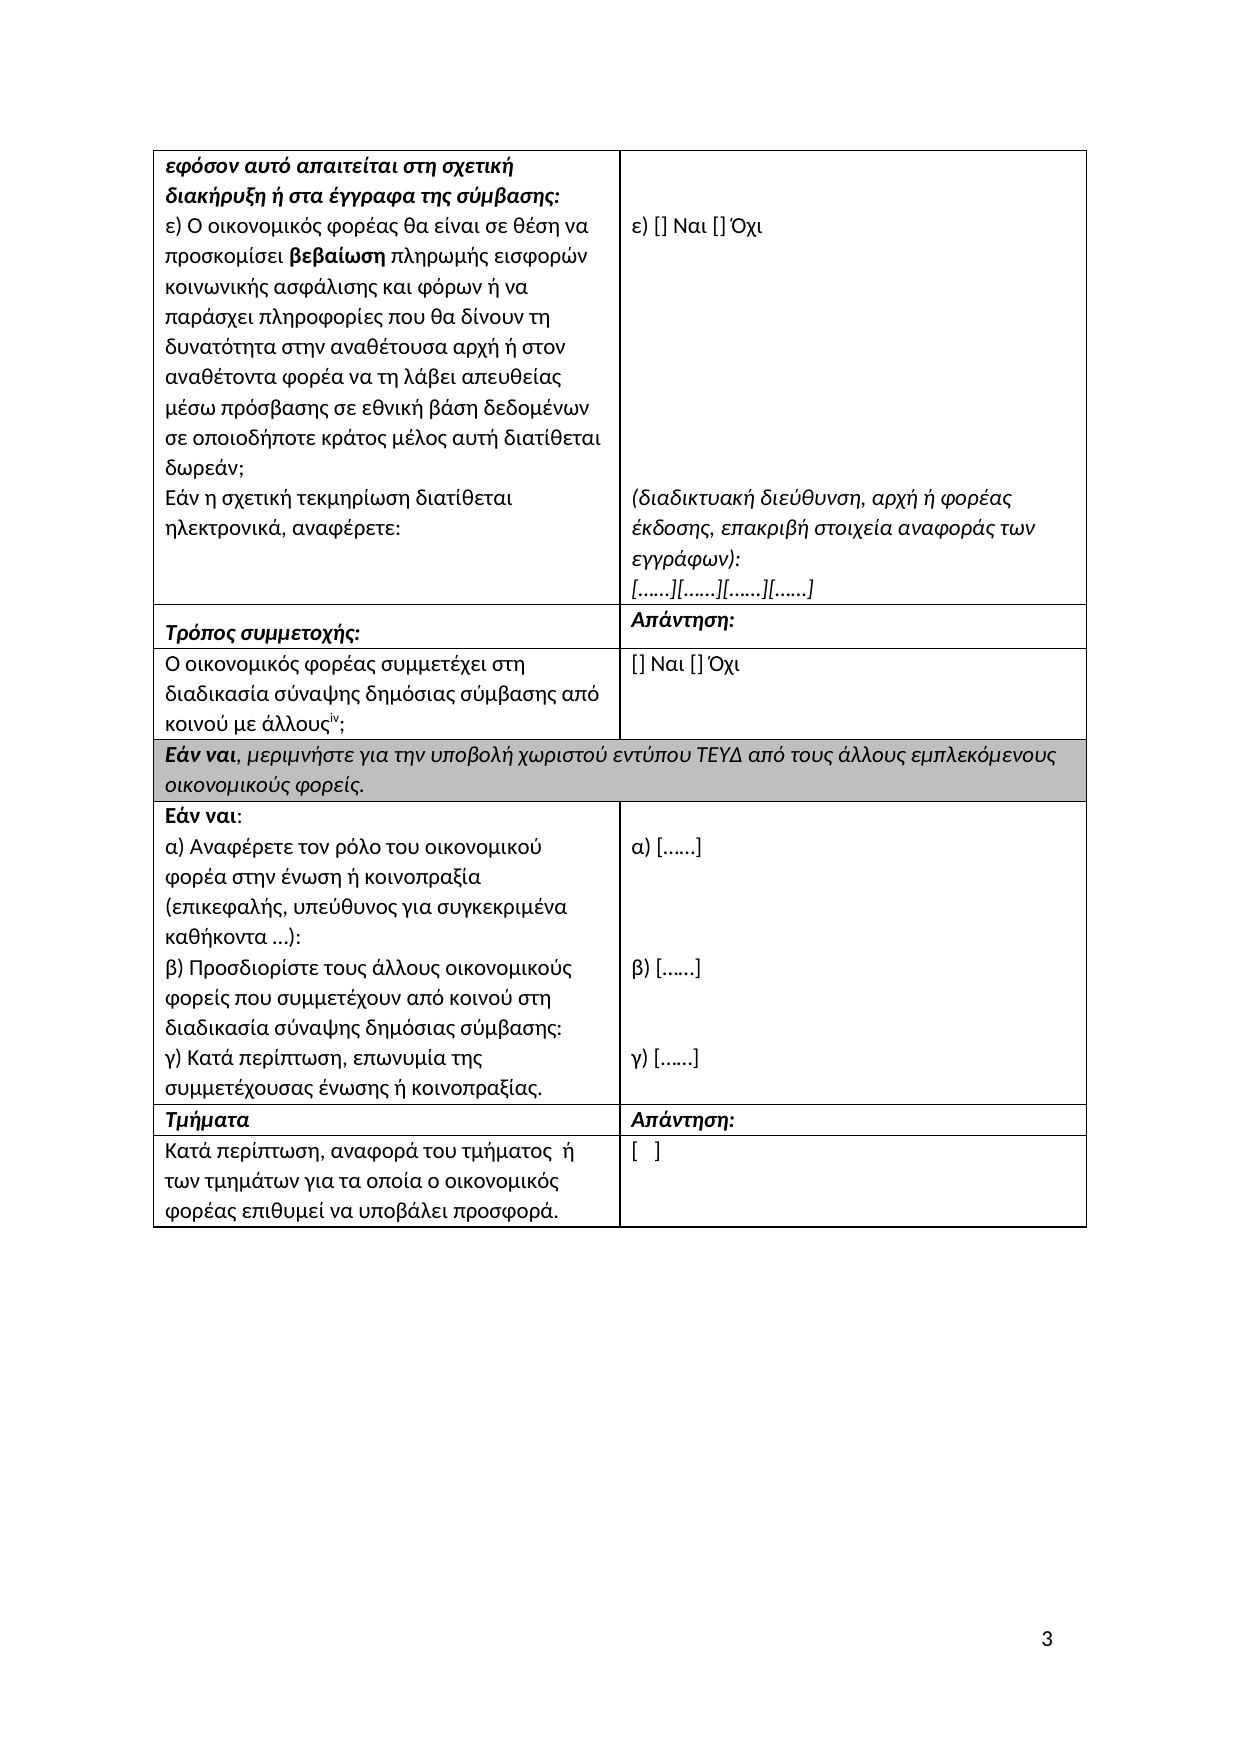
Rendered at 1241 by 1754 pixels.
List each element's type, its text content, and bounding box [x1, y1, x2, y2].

table_cell Ο οικονομικός φορέας συμμετέχει στη διαδικασία σύναψης δημόσιας σύμβασης από κοινού με άλλους; [154, 649, 619, 739]
table_cell α) [……] β) [……] γ) [……] [621, 802, 1086, 1104]
table_cell [ ] [621, 1136, 1086, 1226]
table_cell Κατά περίπτωση, αναφορά του τμήματος ή των τμημάτων για τα οποία ο οικονομικός φορέας επιθυμεί να υποβάλει προσφορά. [154, 1136, 619, 1226]
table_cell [154, 151, 619, 604]
table_cell Απάντηση: [621, 1105, 1086, 1135]
table_cell Εάν ναι, μεριμνήστε για την υποβολή χωριστού εντύπου ΤΕΥΔ από τους άλλους εμπλεκόμενους οικονομικούς φορείς. [154, 740, 1086, 801]
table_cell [621, 151, 1086, 604]
table_cell Απάντηση: [621, 605, 1086, 648]
table_cell Τμήματα [154, 1105, 619, 1135]
table_cell Εάν ναι: α) Αναφέρετε τον ρόλο του οικονομικού φορέα στην ένωση ή κοινοπραξία (επικεφαλής, υπεύθυνος για συγκεκριμένα καθήκοντα …): β) Προσδιορίστε τους άλλους οικονομικούς φορείς που συμμετέχουν από κοινού στη διαδικασία σύναψης δημόσιας σύμβασης: γ) Κατά περίπτωση, επωνυμία της συμμετέχουσας ένωσης ή κοινοπραξίας. [154, 802, 619, 1104]
table_cell [] Ναι [] Όχι [621, 649, 1086, 739]
table_cell Τρόπος συμμετοχής: [154, 605, 619, 648]
